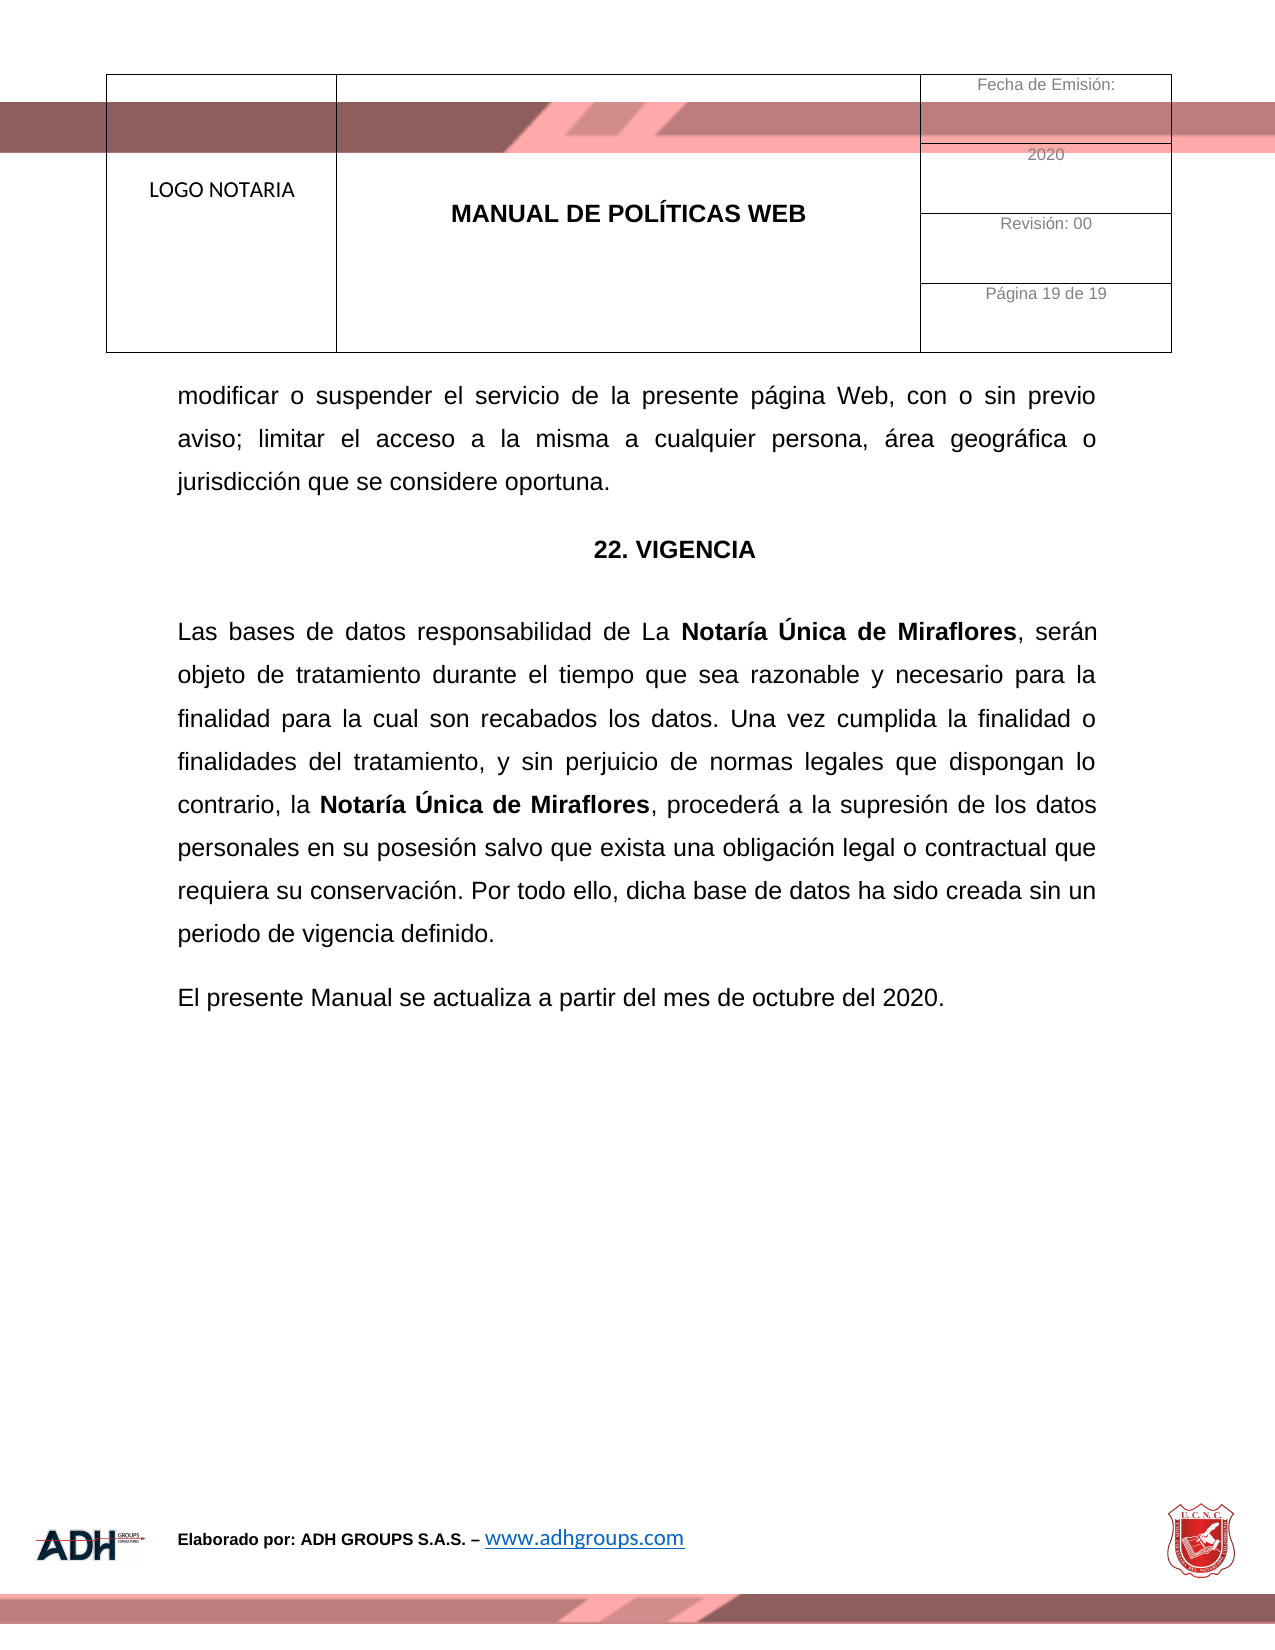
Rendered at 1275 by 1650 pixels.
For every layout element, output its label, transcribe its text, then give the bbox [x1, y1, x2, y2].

text El presente Manual se actualiza a partir del mes de octubre del 2020. [177, 983, 1098, 1012]
picture [1167, 1503, 1235, 1578]
text Las bases de datos responsabilidad de La Notaría Única de Miraflores, serán objeto de tratamiento durante el tiempo que sea razonable y necesario para la finalidad para la cual son recabados los datos. Una vez cumplida la finalidad o finalidades del tratamiento, y sin perjuicio de normas legales que dispongan lo contrario, la Notaría Única de Miraflores, procederá a la supresión de los datos personales en su posesión salvo que exista una obligación legal o contractual que requiera su conservación. Por todo ello, dicha base de datos ha sido creada sin un periodo de vigencia definido. [177, 617, 1098, 948]
subtitle 22. VIGENCIA [252, 536, 1098, 564]
picture [36, 1528, 146, 1565]
